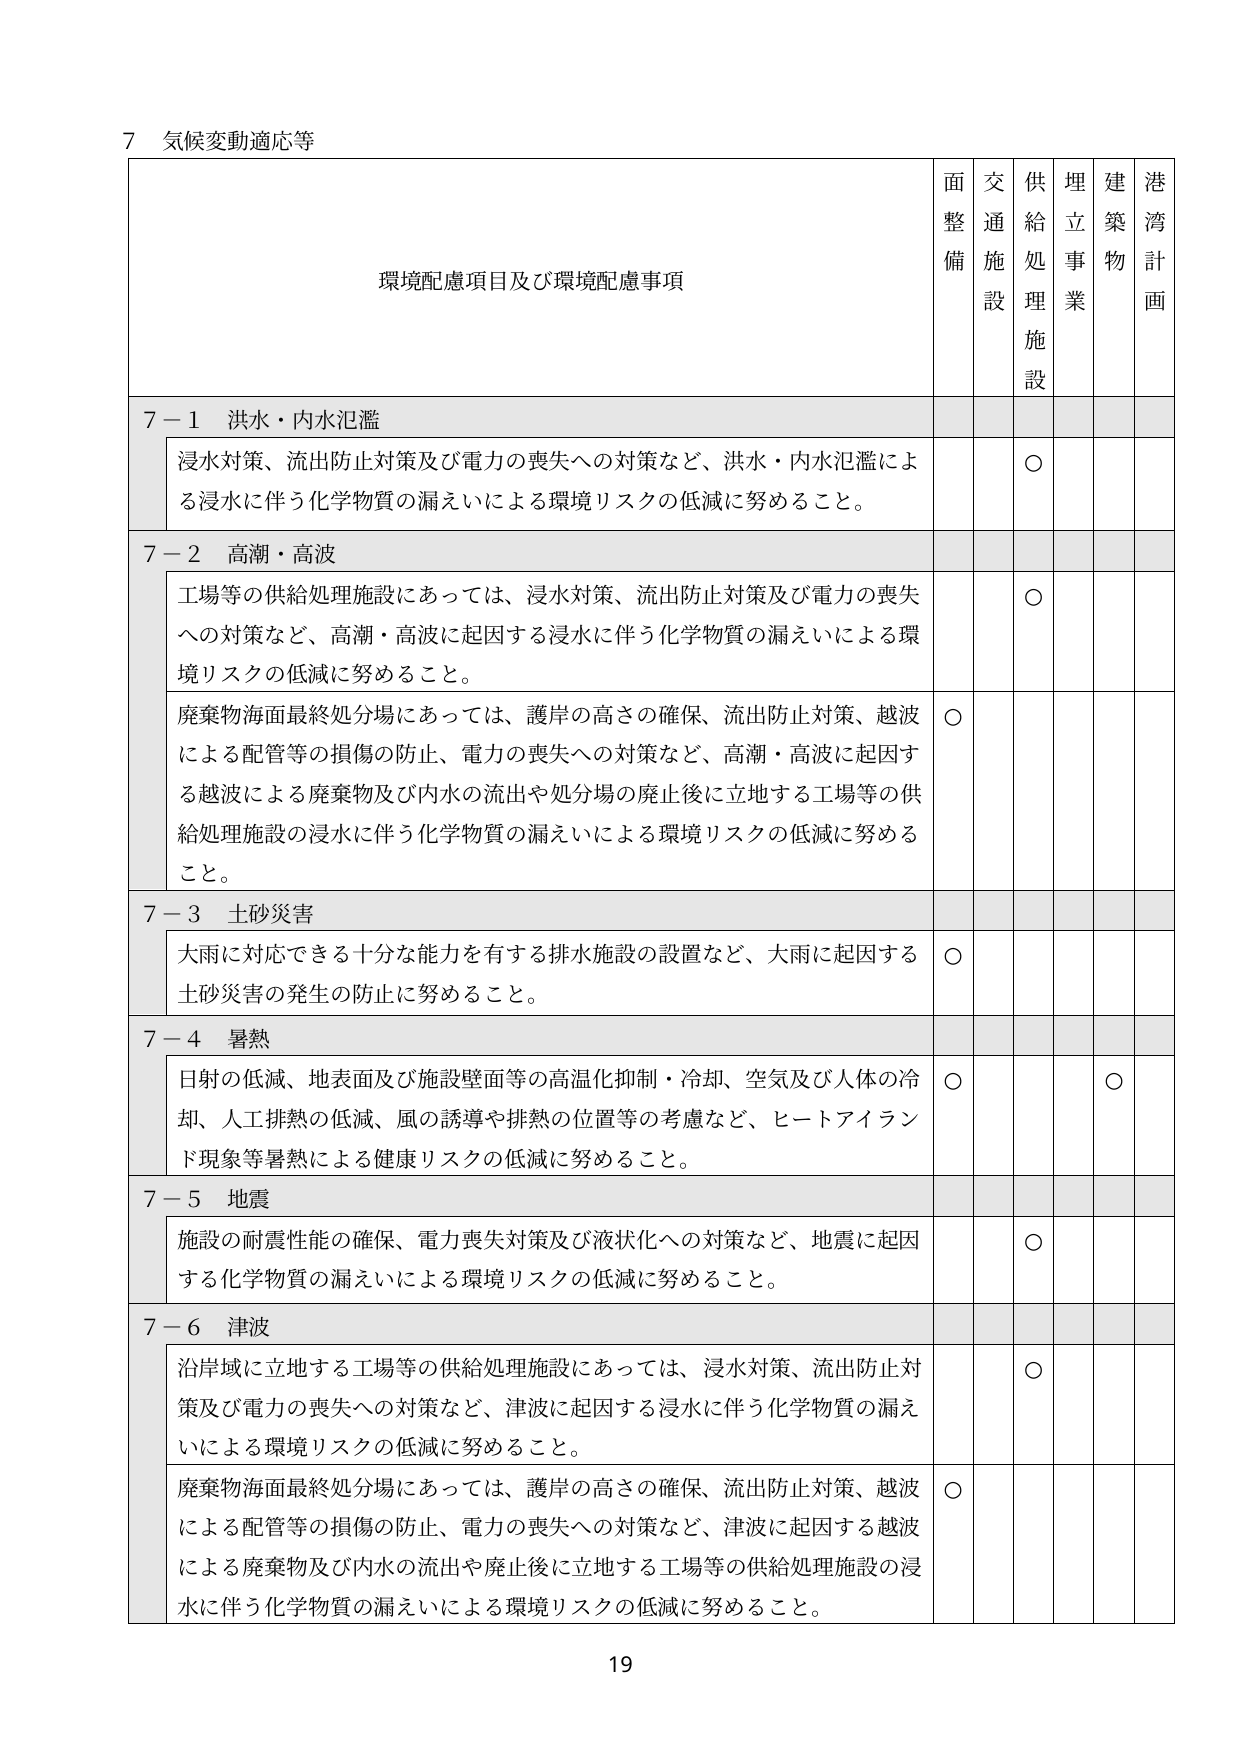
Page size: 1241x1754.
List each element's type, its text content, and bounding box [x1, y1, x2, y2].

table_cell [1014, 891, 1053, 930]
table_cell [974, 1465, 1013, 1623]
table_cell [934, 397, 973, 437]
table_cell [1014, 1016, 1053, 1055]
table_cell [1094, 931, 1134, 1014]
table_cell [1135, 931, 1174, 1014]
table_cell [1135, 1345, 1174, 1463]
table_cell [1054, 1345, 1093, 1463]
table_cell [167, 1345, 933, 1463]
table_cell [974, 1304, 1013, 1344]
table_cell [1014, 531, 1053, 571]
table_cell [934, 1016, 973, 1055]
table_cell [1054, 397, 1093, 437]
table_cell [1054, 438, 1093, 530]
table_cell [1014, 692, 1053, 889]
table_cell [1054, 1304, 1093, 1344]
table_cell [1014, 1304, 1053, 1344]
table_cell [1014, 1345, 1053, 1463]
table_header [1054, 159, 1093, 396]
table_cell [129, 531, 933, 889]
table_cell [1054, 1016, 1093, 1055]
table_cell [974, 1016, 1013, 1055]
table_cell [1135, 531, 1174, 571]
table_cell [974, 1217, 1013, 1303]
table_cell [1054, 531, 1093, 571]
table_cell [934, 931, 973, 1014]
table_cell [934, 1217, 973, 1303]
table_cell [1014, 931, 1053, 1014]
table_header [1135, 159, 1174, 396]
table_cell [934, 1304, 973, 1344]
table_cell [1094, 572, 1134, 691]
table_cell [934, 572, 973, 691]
text ７ 気候変動適応等 [118, 118, 1122, 158]
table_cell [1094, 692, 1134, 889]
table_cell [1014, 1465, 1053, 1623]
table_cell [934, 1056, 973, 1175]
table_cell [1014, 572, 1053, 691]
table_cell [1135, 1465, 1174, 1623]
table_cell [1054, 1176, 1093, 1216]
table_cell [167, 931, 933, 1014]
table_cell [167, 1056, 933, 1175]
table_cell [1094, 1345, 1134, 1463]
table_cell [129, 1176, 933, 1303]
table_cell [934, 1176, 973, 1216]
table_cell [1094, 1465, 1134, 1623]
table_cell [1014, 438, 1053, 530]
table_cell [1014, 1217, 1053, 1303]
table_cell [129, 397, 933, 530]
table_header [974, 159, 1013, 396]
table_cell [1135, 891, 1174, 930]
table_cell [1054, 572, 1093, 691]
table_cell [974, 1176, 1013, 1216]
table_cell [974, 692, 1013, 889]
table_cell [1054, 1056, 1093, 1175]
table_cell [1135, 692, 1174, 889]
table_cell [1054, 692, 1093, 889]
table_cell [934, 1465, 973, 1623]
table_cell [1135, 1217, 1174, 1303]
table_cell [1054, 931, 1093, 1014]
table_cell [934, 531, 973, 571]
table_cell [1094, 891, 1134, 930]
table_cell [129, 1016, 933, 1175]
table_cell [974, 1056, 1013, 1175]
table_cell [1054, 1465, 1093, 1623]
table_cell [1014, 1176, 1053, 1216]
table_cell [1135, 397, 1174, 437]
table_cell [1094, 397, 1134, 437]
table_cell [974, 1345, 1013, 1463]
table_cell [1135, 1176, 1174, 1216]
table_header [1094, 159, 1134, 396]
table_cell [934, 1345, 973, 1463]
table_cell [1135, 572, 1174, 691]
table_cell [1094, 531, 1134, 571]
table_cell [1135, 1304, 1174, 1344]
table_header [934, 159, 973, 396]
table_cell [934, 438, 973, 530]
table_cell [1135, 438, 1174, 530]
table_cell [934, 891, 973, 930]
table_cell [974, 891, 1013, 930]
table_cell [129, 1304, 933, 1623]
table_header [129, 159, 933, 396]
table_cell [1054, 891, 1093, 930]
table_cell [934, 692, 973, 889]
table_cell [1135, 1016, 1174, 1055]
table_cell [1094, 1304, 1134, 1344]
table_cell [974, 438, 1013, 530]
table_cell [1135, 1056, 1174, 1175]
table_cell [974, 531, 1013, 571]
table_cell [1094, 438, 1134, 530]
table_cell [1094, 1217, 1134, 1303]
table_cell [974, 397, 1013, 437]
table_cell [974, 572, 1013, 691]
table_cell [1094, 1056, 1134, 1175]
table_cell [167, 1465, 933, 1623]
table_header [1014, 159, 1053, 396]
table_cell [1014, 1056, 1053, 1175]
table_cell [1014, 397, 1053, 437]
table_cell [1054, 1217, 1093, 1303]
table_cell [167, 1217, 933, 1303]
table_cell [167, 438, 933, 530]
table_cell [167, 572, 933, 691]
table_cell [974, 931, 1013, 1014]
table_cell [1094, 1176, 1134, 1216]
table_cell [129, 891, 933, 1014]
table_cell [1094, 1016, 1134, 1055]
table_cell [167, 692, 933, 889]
